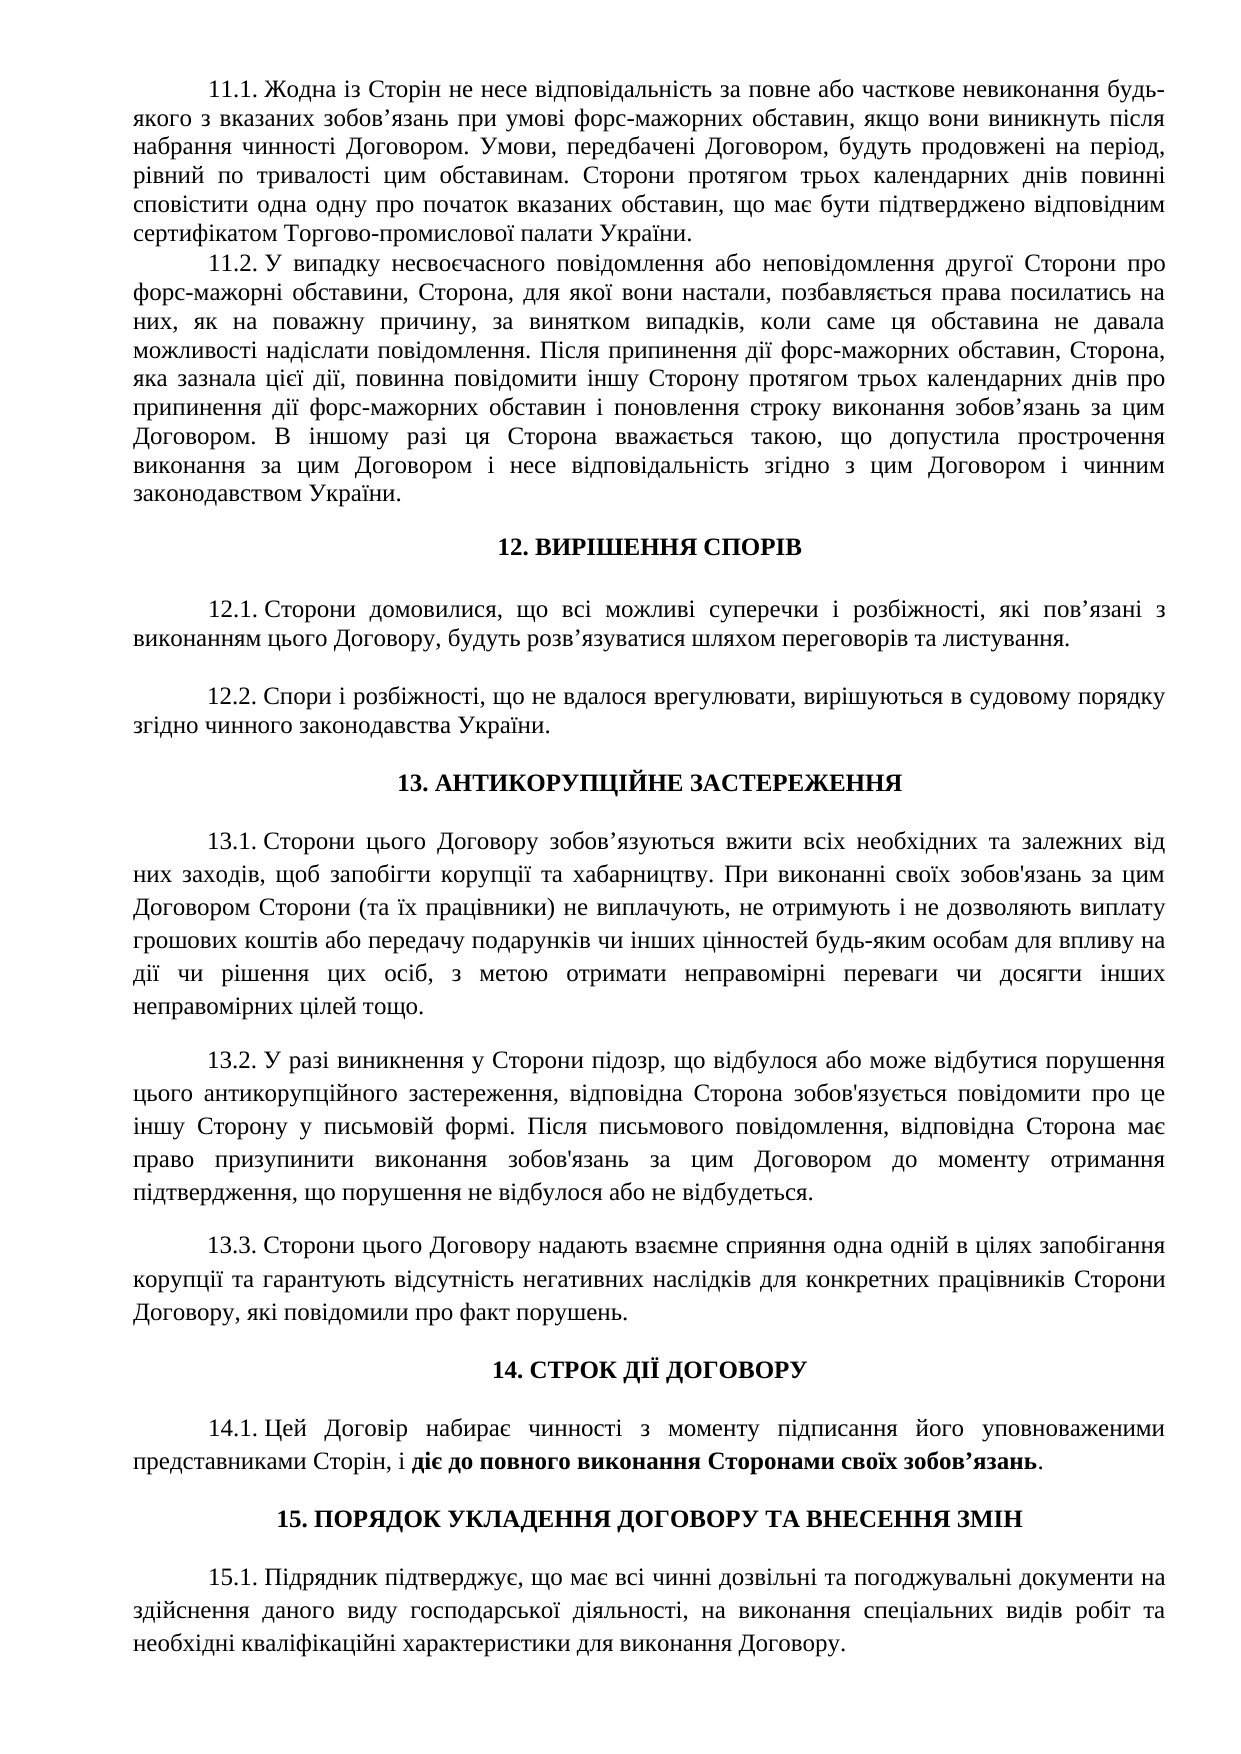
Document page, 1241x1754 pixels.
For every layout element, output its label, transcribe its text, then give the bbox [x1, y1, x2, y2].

text 14.1. Цей Договір набирає чинності з моменту підписання його уповноваженими представниками Сторін, і діє до повного виконання Сторонами своїх зобов’язань. [133, 1413, 1167, 1474]
text 15. ПОРЯДОК УКЛАДЕННЯ ДОГОВОРУ ТА ВНЕСЕННЯ ЗМІН [133, 1504, 1167, 1532]
text 13.1. Сторони цього Договору зобов’язуються вжити всіх необхідних та залежних від них заходів, щоб запобігти корупції та хабарництву. При виконанні своїх зобов'язань за цим Договором Сторони (та їх працівники) не виплачують, не отримують і не дозволяють виплату грошових коштів або передачу подарунків чи інших цінностей будь-яким особам для впливу на дії чи рішення цих осіб, з метою отримати неправомірні переваги чи досягти інших неправомірних цілей тощо. [133, 826, 1167, 1019]
text 12.2. Спори і розбіжності, що не вдалося врегулювати, вирішуються в судовому порядку згідно чинного законодавства України. [133, 681, 1167, 738]
text 12. ВИРІШЕННЯ СПОРІВ [133, 532, 1167, 561]
text 13.3. Сторони цього Договору надають взаємне сприяння одна одній в цілях запобігання корупції та гарантують відсутність негативних наслідків для конкретних працівників Сторони Договору, які повідомили про факт порушень. [133, 1231, 1167, 1325]
text 11.2. У випадку несвоєчасного повідомлення або неповідомлення другої Сторони про форс-мажорні обставини, Сторона, для якої вони настали, позбавляється права посилатись на них, як на поважну причину, за винятком випадків, коли саме ця обставина не давала можливості надіслати повідомлення. Після припинення дії форс-мажорних обставин, Сторона, яка зазнала цієї дії, повинна повідомити іншу Сторону протягом трьох календарних днів про припинення дії форс-мажорних обставин і поновлення строку виконання зобов’язань за цим Договором. В іншому разі ця Сторона вважається такою, що допустила прострочення виконання за цим Договором і несе відповідальність згідно з цим Договором і чинним законодавством України. [133, 248, 1167, 507]
text 15.1. Підрядник підтверджує, що має всі чинні дозвільні та погоджувальні документи на здійснення даного виду господарської діяльності, на виконання спеціальних видів робіт та необхідні кваліфікаційні характеристики для виконання Договору. [133, 1562, 1167, 1657]
text 13. АНТИКОРУПЦІЙНЕ ЗАСТЕРЕЖЕННЯ [133, 768, 1167, 796]
text 13.2. У разі виникнення у Сторони підозр, що відбулося або може відбутися порушення цього антикорупційного застереження, відповідна Сторона зобов'язується повідомити про це іншу Сторону у письмовій формі. Після письмового повідомлення, відповідна Сторона має право призупинити виконання зобов'язань за цим Договором до моменту отримання підтвердження, що порушення не відбулося або не відбудеться. [133, 1045, 1167, 1206]
text 11.1. Жодна із Сторін не несе відповідальність за повне або часткове невиконання будь-якого з вказаних зобов’язань при умові форс-мажорних обставин, якщо вони виникнуть після набрання чинності Договором. Умови, передбачені Договором, будуть продовжені на період, рівний по тривалості цим обставинам. Сторони протягом трьох календарних днів повинні сповістити одна одну про початок вказаних обставин, що має бути підтверджено відповідним сертифікатом Торгово-промислової палати України. [133, 74, 1167, 246]
text 14. СТРОК ДІЇ ДОГОВОРУ [133, 1355, 1167, 1383]
text 12.1. Сторони домовилися, що всі можливі суперечки і розбіжності, які пов’язані з виконанням цього Договору, будуть розв’язуватися шляхом переговорів та листування. [133, 594, 1167, 652]
